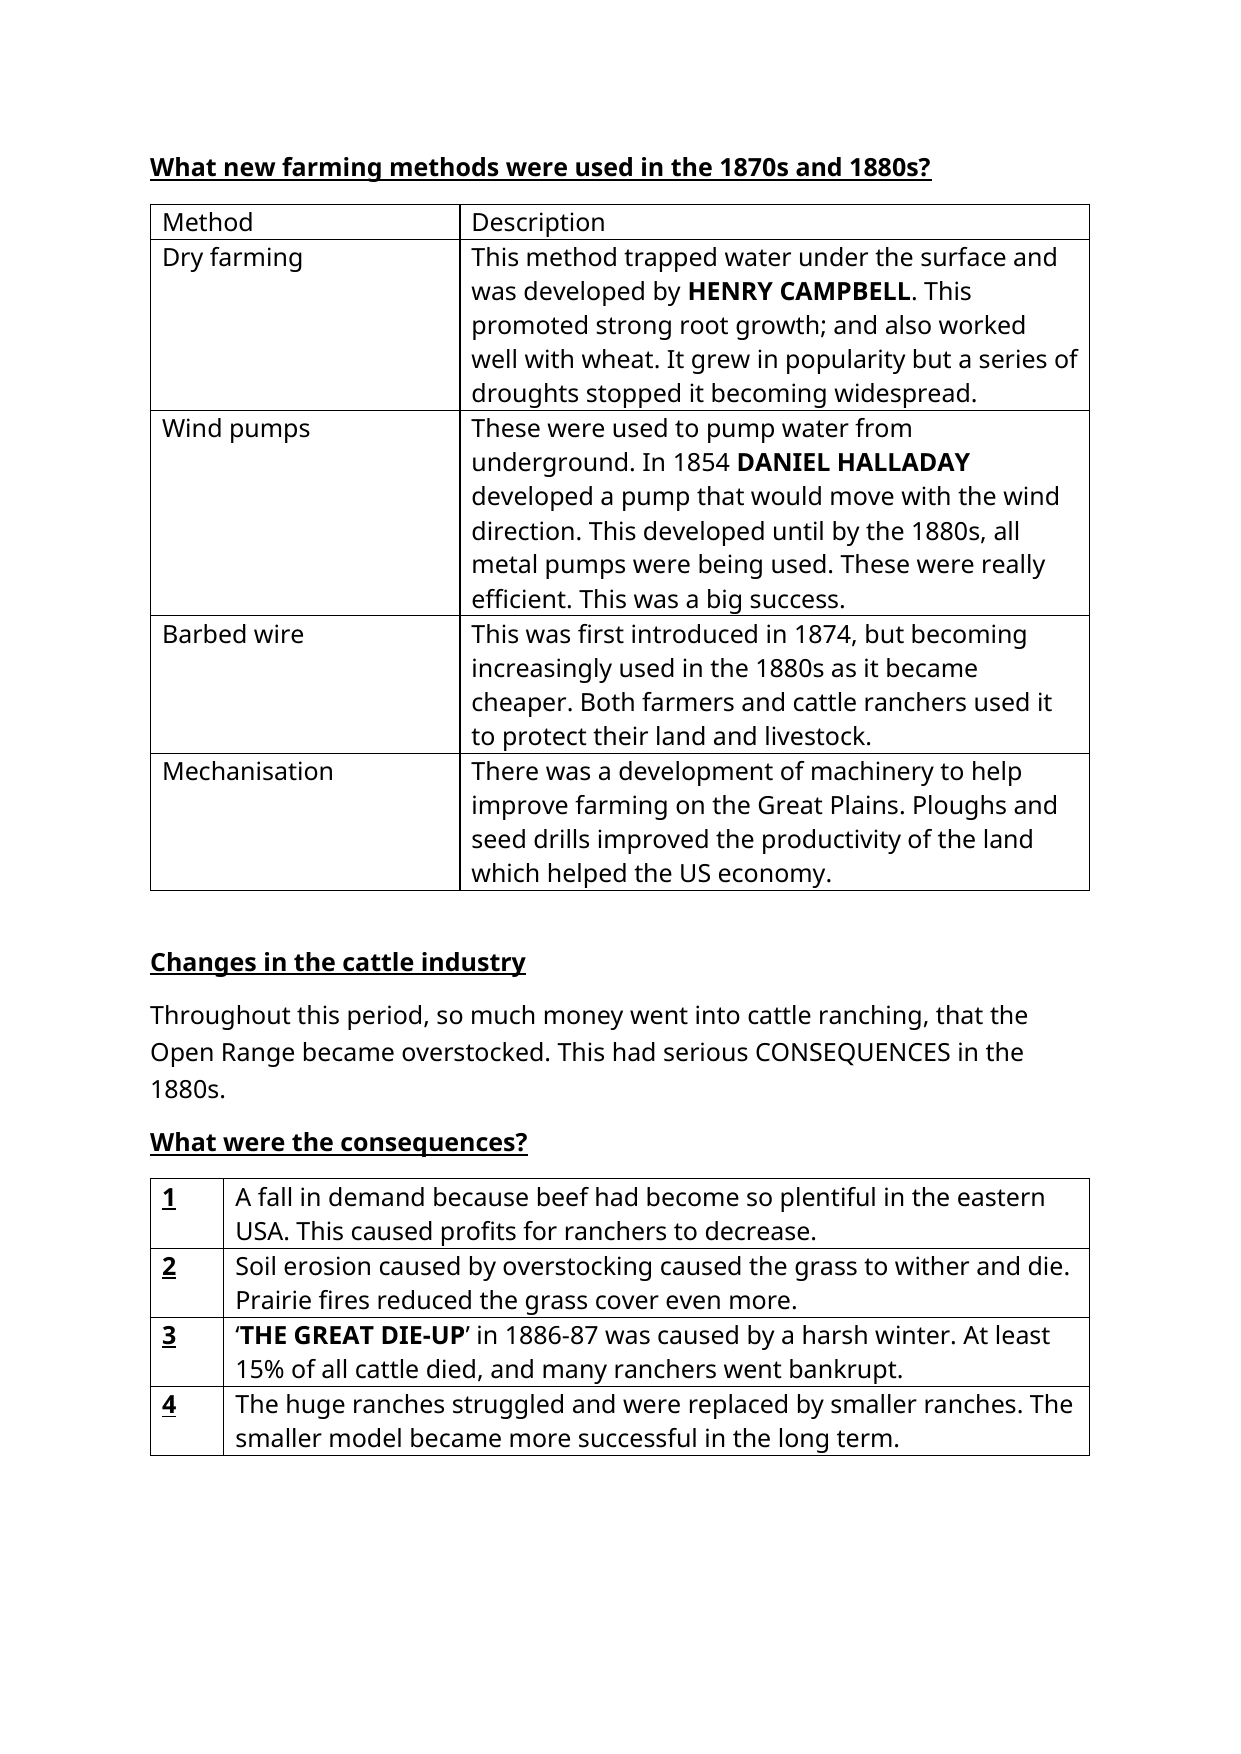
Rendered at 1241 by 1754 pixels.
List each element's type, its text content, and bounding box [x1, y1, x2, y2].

table_cell 2 [151, 1249, 223, 1317]
table_cell Barbed wire [151, 616, 459, 753]
text Throughout this period, so much money went into cattle ranching, that the Open Range became overstocked. This had serious CONSEQUENCES in the 1880s. [150, 998, 1090, 1105]
table_cell There was a development of machinery to help improve farming on the Great Plains. Ploughs and seed drills improved the productivity of the land which helped the US economy. [461, 754, 1089, 890]
table_cell Wind pumps [151, 411, 459, 615]
table_cell Mechanisation [151, 754, 459, 890]
table_header 1 [151, 1179, 223, 1247]
table_cell This was first introduced in 1874, but becoming increasingly used in the 1880s as it became cheaper. Both farmers and cattle ranchers used it to protect their land and livestock. [461, 616, 1089, 753]
table_cell This method trapped water under the surface and was developed by HENRY CAMPBELL. This promoted strong root growth; and also worked well with wheat. It grew in popularity but a series of droughts stopped it becoming widespread. [461, 240, 1089, 410]
table_cell ‘THE GREAT DIE-UP’ in 1886-87 was caused by a harsh winter. At least 15% of all cattle died, and many ranchers went bankrupt. [224, 1318, 1089, 1386]
table_cell Dry farming [151, 240, 459, 410]
table_header Description [461, 205, 1089, 238]
table_cell These were used to pump water from underground. In 1854 DANIEL HALLADAY developed a pump that would move with the wind direction. This developed until by the 1880s, all metal pumps were being used. These were really efficient. This was a big success. [461, 411, 1089, 615]
text What were the consequences? [150, 1125, 1090, 1159]
text What new farming methods were used in the 1870s and 1880s? [150, 150, 1090, 184]
table_cell 4 [151, 1387, 223, 1455]
table_header A fall in demand because beef had become so plentiful in the eastern USA. This caused profits for ranchers to decrease. [224, 1179, 1089, 1247]
table_cell Soil erosion caused by overstocking caused the grass to wither and die. Prairie fires reduced the grass cover even more. [224, 1249, 1089, 1317]
table_header Method [151, 205, 459, 238]
text Changes in the cattle industry [150, 944, 1090, 978]
table_cell The huge ranches struggled and were replaced by smaller ranches. The smaller model became more successful in the long term. [224, 1387, 1089, 1455]
table_cell 3 [151, 1318, 223, 1386]
